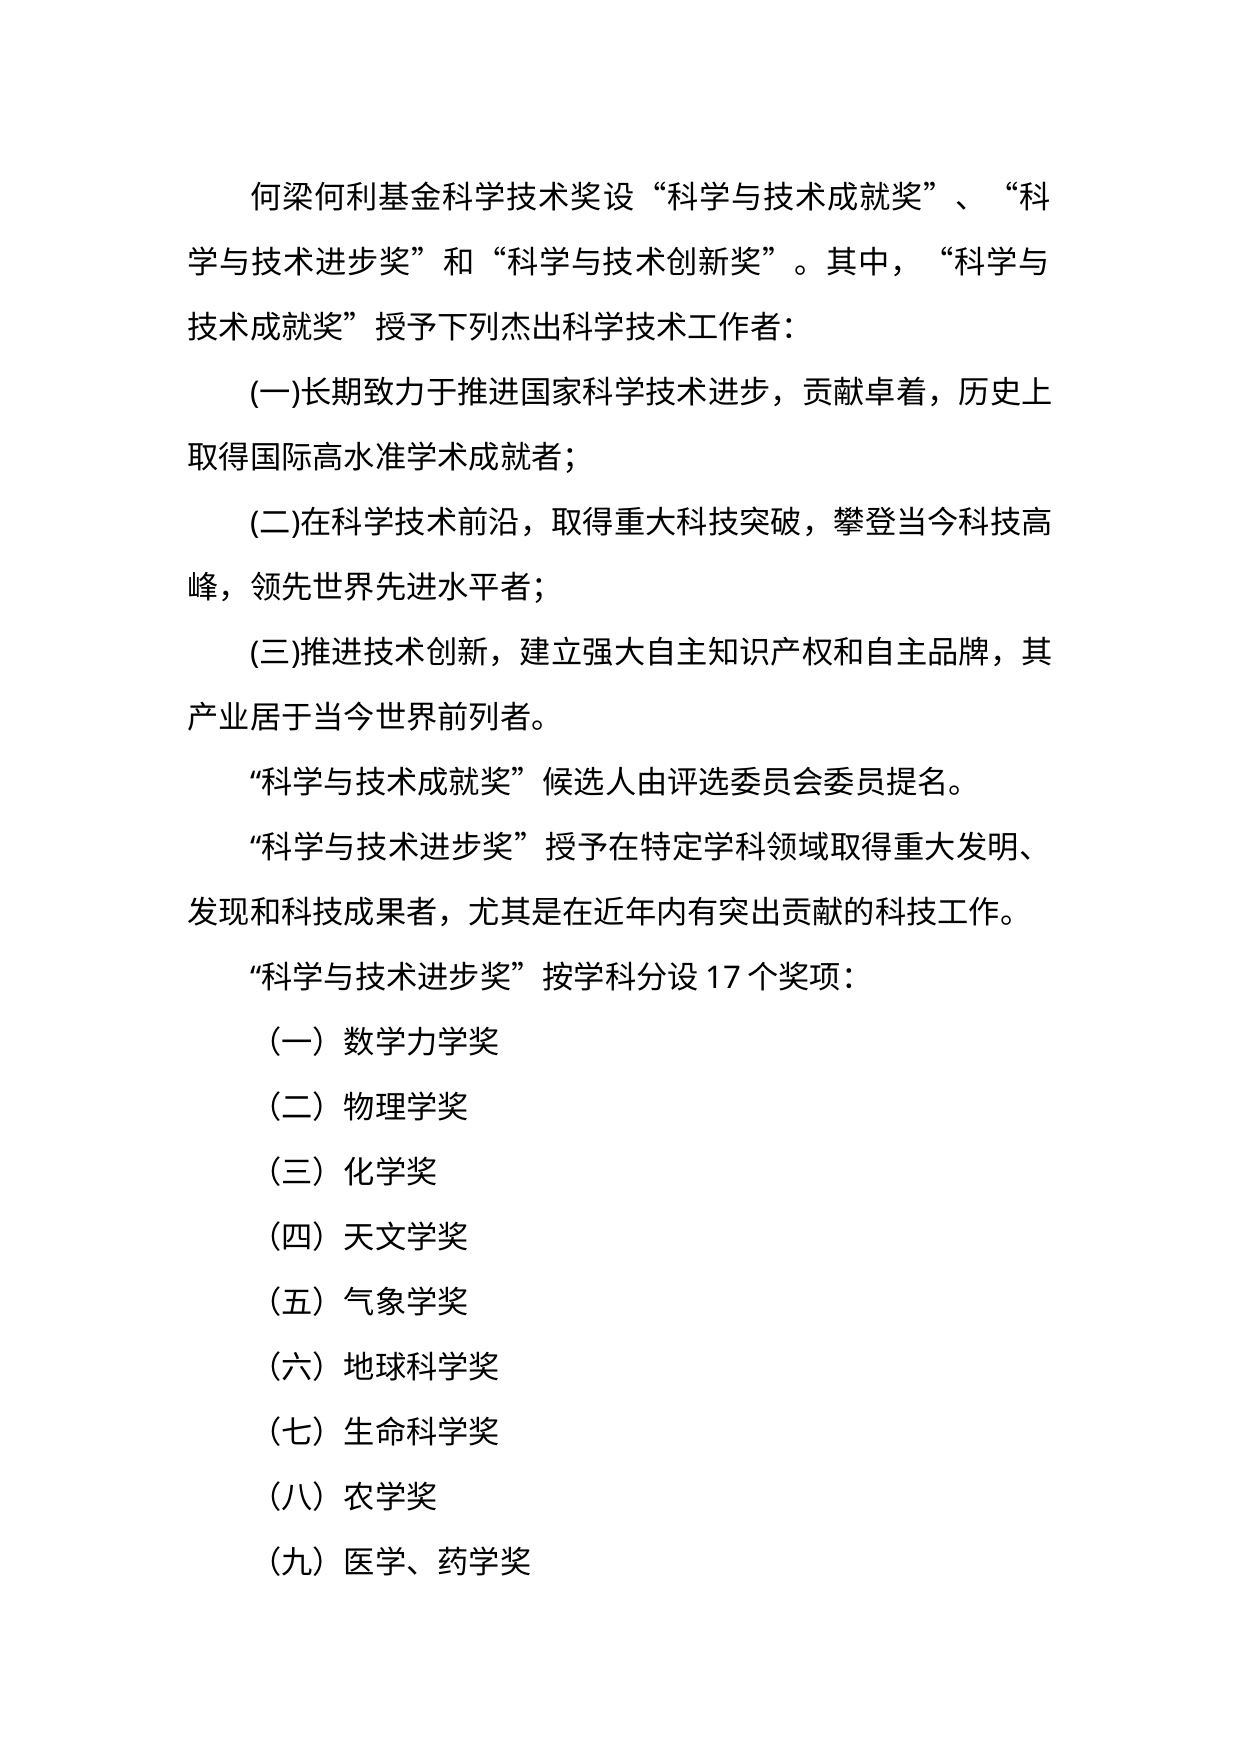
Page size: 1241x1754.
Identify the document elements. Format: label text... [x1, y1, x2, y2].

text （二）物理学奖 [187, 1072, 1053, 1137]
text “科学与技术进步奖”按学科分设17个奖项： [187, 942, 1053, 1007]
text 何梁何利基金科学技术奖设“科学与技术成就奖”、“科学与技术进步奖”和“科学与技术创新奖”。其中，“科学与技术成就奖”授予下列杰出科学技术工作者： [187, 162, 1053, 357]
text （五）气象学奖 [187, 1267, 1053, 1332]
text （一）数学力学奖 [187, 1007, 1053, 1072]
text (三)推进技术创新，建立强大自主知识产权和自主品牌，其产业居于当今世界前列者。 [187, 617, 1053, 747]
text （七）生命科学奖 [187, 1397, 1053, 1462]
text (一)长期致力于推进国家科学技术进步，贡献卓着，历史上取得国际高水准学术成就者； [187, 357, 1053, 487]
text （六）地球科学奖 [187, 1332, 1053, 1397]
text （四）天文学奖 [187, 1202, 1053, 1267]
text （九）医学、药学奖 [187, 1527, 1053, 1592]
text （八）农学奖 [187, 1462, 1053, 1527]
text (二)在科学技术前沿，取得重大科技突破，攀登当今科技高峰，领先世界先进水平者； [187, 487, 1053, 617]
text （三）化学奖 [187, 1137, 1053, 1202]
text “科学与技术成就奖”候选人由评选委员会委员提名。 [187, 747, 1053, 812]
text “科学与技术进步奖”授予在特定学科领域取得重大发明、发现和科技成果者，尤其是在近年内有突出贡献的科技工作。 [187, 812, 1053, 942]
